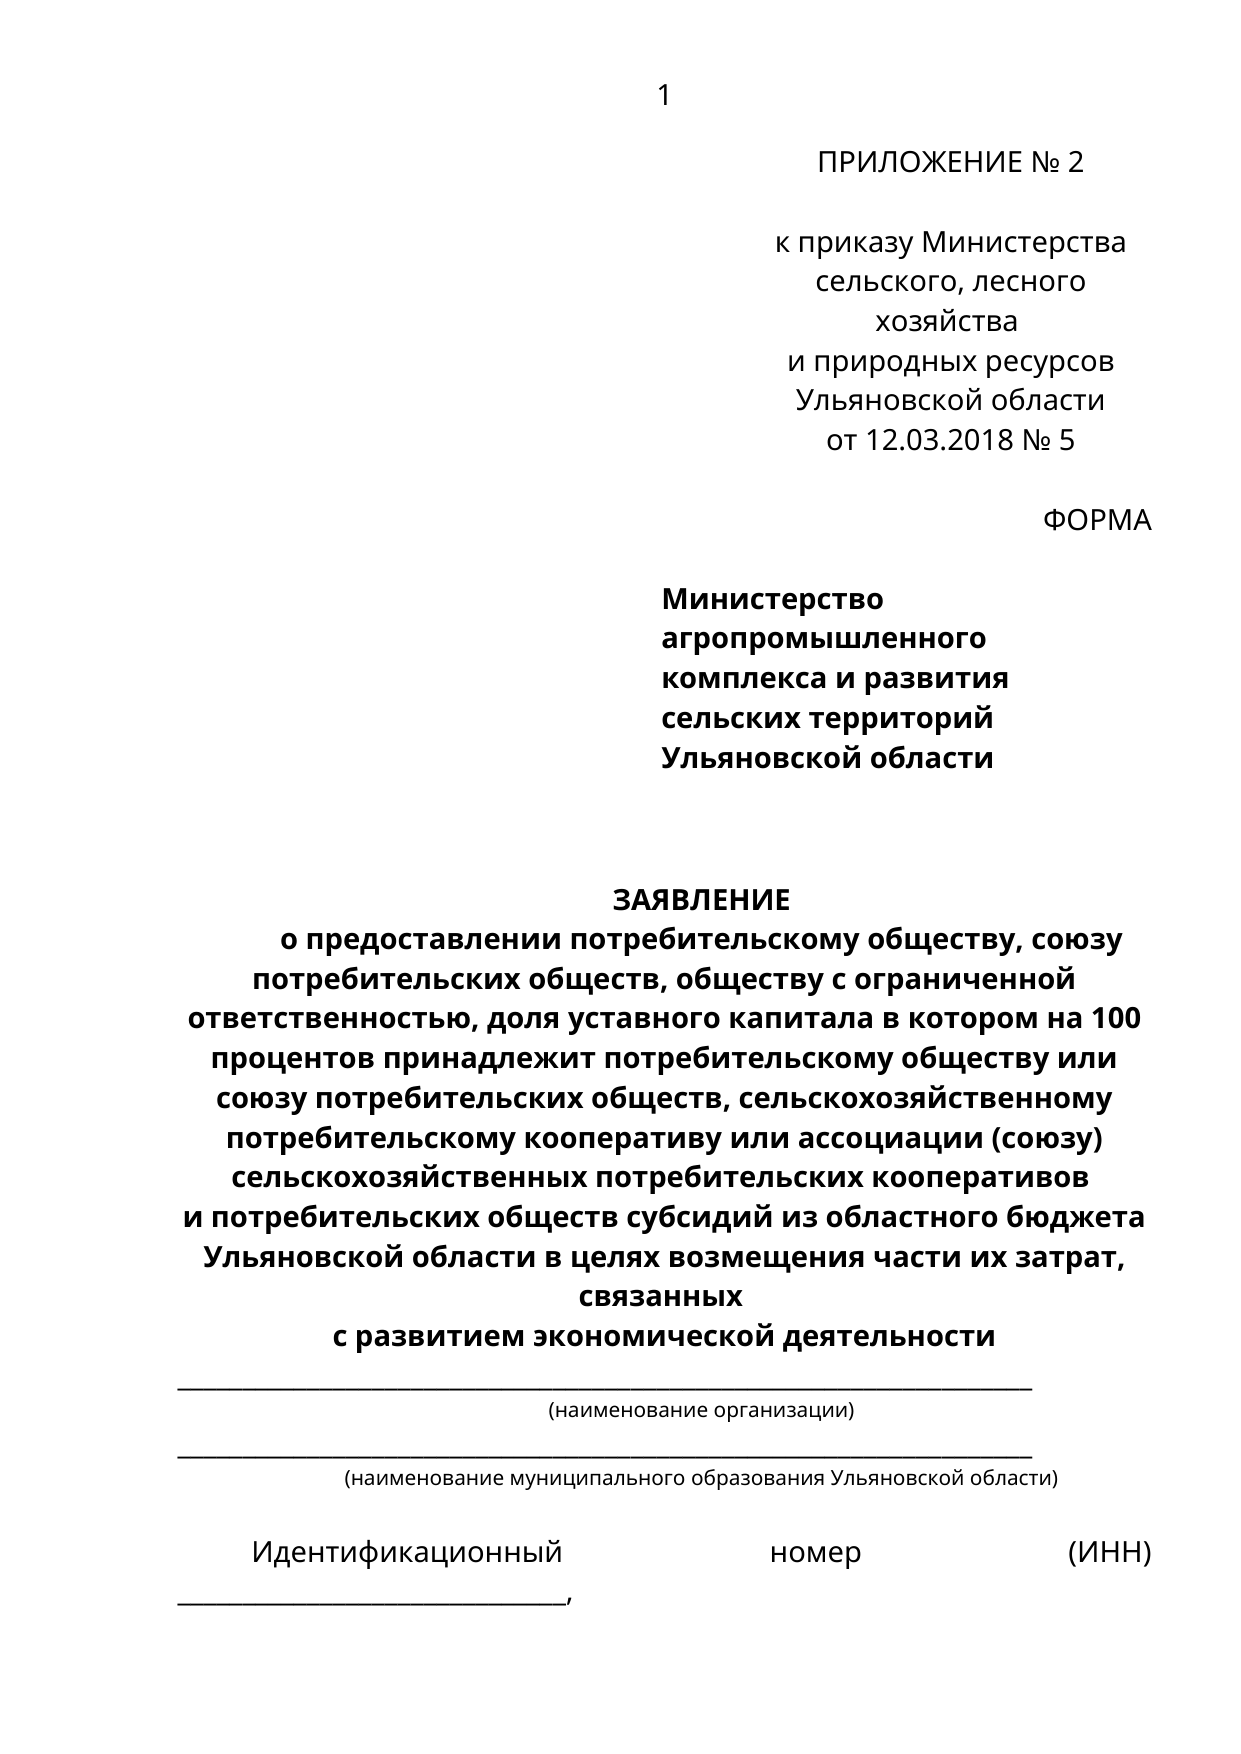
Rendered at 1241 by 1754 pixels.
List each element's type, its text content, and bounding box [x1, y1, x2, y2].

table_header ПРИЛОЖЕНИЕ № 2 к приказу Министерства сельского, лесного хозяйства и природных ресурсов Ульяновской области от 12.03.2018 № 5 [738, 142, 1163, 459]
text о предоставлении потребительскому обществу, союзу потребительских обществ, обществу с ограниченной ответственностью, доля уставного капитала в котором на 100 процентов принадлежит потребительскому обществу или союзу потребительских обществ, сельскохозяйственному потребительскому кооперативу или ассоциации (союзу) сельскохозяйственных потребительских кооперативов и потребительских обществ субсидий из областного бюджета Ульяновской области в целях возмещения части их затрат, связанных с развитием экономической деятельности [177, 918, 1152, 1355]
text ЗАЯВЛЕНИЕ [177, 879, 1152, 918]
text __________________________________________________________________ [177, 1423, 1152, 1463]
text Идентификационный номер (ИНН) ______________________________, [177, 1531, 1152, 1610]
text ФОРМА [177, 499, 1152, 538]
text __________________________________________________________________ [177, 1355, 1152, 1395]
text (наименование организации) [177, 1395, 1152, 1423]
text (наименование муниципального образования Ульяновской области) [177, 1463, 1152, 1491]
table_header Министерство агропромышленного комплекса и развития сельских территорий Ульяновской области [650, 578, 1163, 777]
